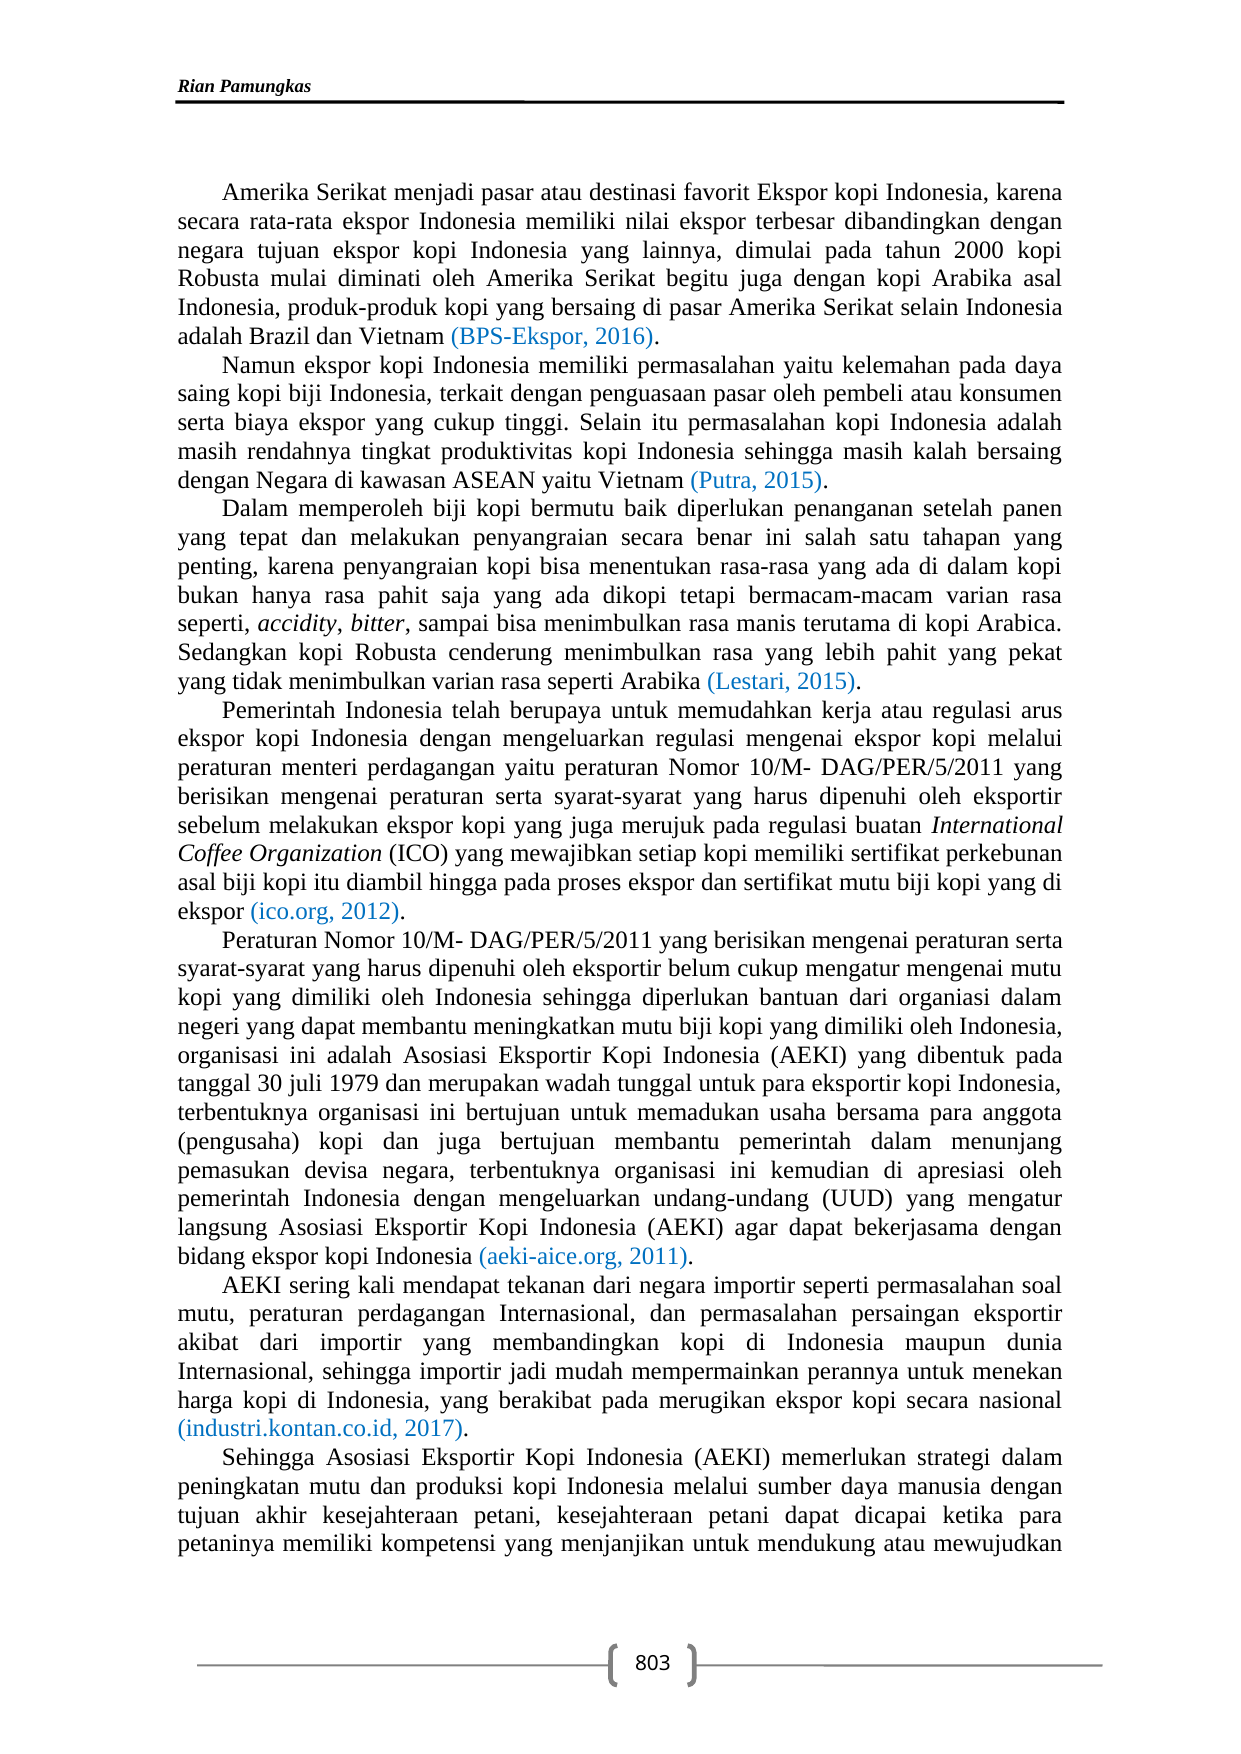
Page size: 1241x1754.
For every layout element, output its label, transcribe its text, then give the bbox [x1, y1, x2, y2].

text Namun ekspor kopi Indonesia memiliki permasalahan yaitu kelemahan pada daya saing kopi biji Indonesia, terkait dengan penguasaan pasar oleh pembeli atau konsumen serta biaya ekspor yang cukup tinggi. Selain itu permasalahan kopi Indonesia adalah masih rendahnya tingkat produktivitas kopi Indonesia sehingga masih kalah bersaing dengan Negara di kawasan ASEAN yaitu Vietnam (Putra, 2015). [177, 350, 1063, 493]
text Amerika Serikat menjadi pasar atau destinasi favorit Ekspor kopi Indonesia, karena secara rata-rata ekspor Indonesia memiliki nilai ekspor terbesar dibandingkan dengan negara tujuan ekspor kopi Indonesia yang lainnya, dimulai pada tahun 2000 kopi Robusta mulai diminati oleh Amerika Serikat begitu juga dengan kopi Arabika asal Indonesia, produk-produk kopi yang bersaing di pasar Amerika Serikat selain Indonesia adalah Brazil dan Vietnam (BPS-Ekspor, 2016). [177, 177, 1063, 350]
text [177, 1442, 1063, 1557]
text Pemerintah Indonesia telah berupaya untuk memudahkan kerja atau regulasi arus ekspor kopi Indonesia dengan mengeluarkan regulasi mengenai ekspor kopi melalui peraturan menteri perdagangan yaitu peraturan Nomor 10/M- DAG/PER/5/2011 yang berisikan mengenai peraturan serta syarat-syarat yang harus dipenuhi oleh eksportir sebelum melakukan ekspor kopi yang juga merujuk pada regulasi buatan International Coffee Organization (ICO) yang mewajibkan setiap kopi memiliki sertifikat perkebunan asal biji kopi itu diambil hingga pada proses ekspor dan sertifikat mutu biji kopi yang di ekspor (ico.org, 2012). [177, 695, 1063, 925]
text Dalam memperoleh biji kopi bermutu baik diperlukan penanganan setelah panen yang tepat dan melakukan penyangraian secara benar ini salah satu tahapan yang penting, karena penyangraian kopi bisa menentukan rasa-rasa yang ada di dalam kopi bukan hanya rasa pahit saja yang ada dikopi tetapi bermacam-macam varian rasa seperti, accidity, bitter, sampai bisa menimbulkan rasa manis terutama di kopi Arabica. Sedangkan kopi Robusta cenderung menimbulkan rasa yang lebih pahit yang pekat yang tidak menimbulkan varian rasa seperti Arabika (Lestari, 2015). [177, 493, 1063, 695]
text Peraturan Nomor 10/M- DAG/PER/5/2011 yang berisikan mengenai peraturan serta syarat-syarat yang harus dipenuhi oleh eksportir belum cukup mengatur mengenai mutu kopi yang dimiliki oleh Indonesia sehingga diperlukan bantuan dari organiasi dalam negeri yang dapat membantu meningkatkan mutu biji kopi yang dimiliki oleh Indonesia, organisasi ini adalah Asosiasi Eksportir Kopi Indonesia (AEKI) yang dibentuk pada tanggal 30 juli 1979 dan merupakan wadah tunggal untuk para eksportir kopi Indonesia, terbentuknya organisasi ini bertujuan untuk memadukan usaha bersama para anggota (pengusaha) kopi dan juga bertujuan membantu pemerintah dalam menunjang pemasukan devisa negara, terbentuknya organisasi ini kemudian di apresiasi oleh pemerintah Indonesia dengan mengeluarkan undang-undang (UUD) yang mengatur langsung Asosiasi Eksportir Kopi Indonesia (AEKI) agar dapat bekerjasama dengan bidang ekspor kopi Indonesia (aeki-aice.org, 2011). [177, 925, 1063, 1270]
text AEKI sering kali mendapat tekanan dari negara importir seperti permasalahan soal mutu, peraturan perdagangan Internasional, dan permasalahan persaingan eksportir akibat dari importir yang membandingkan kopi di Indonesia maupun dunia Internasional, sehingga importir jadi mudah mempermainkan perannya untuk menekan harga kopi di Indonesia, yang berakibat pada merugikan ekspor kopi secara nasional (industri.kontan.co.id, 2017). [177, 1270, 1063, 1442]
